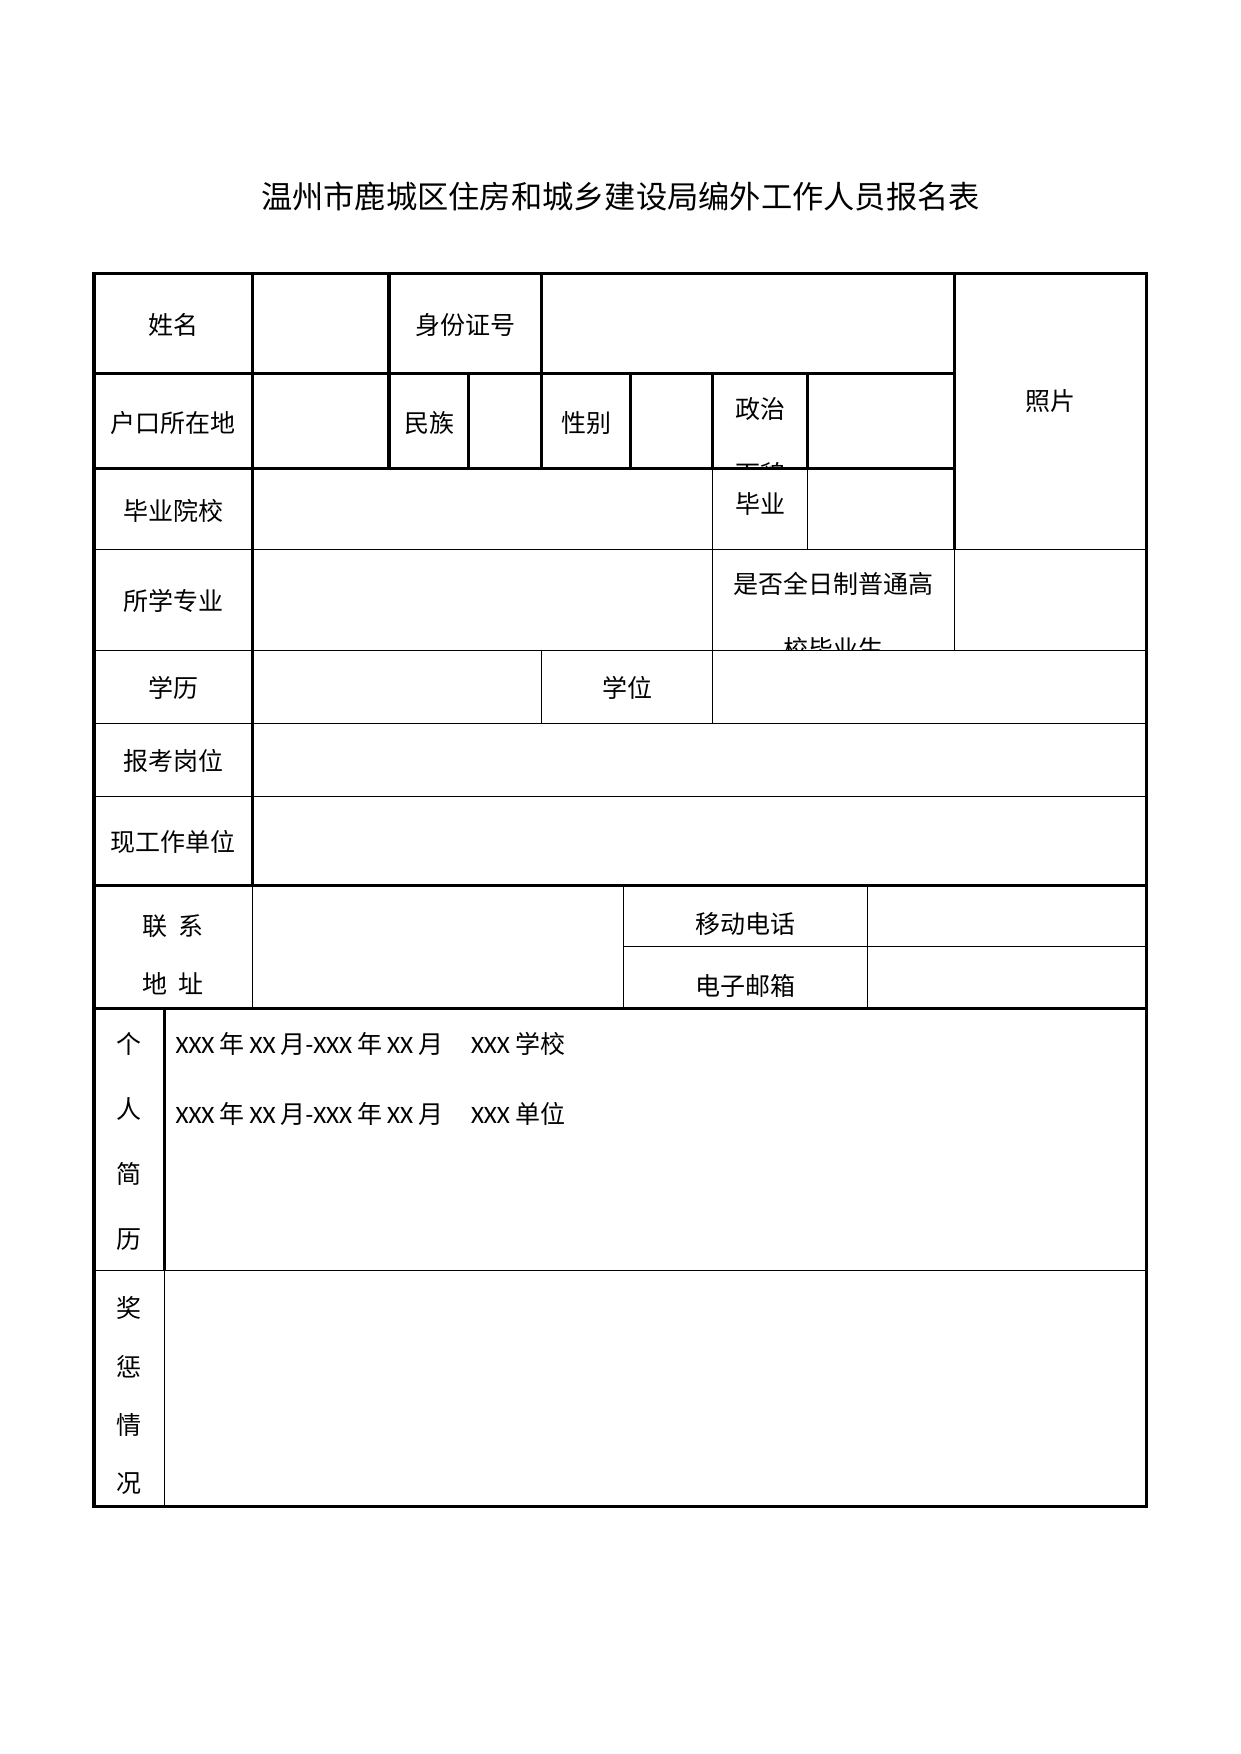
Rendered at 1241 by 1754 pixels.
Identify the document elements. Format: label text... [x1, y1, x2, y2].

table_cell 个 人 简 历 [96, 1010, 163, 1270]
table_cell [253, 887, 623, 1007]
text 温州市鹿城区住房和城乡建设局编外工作人员报名表 [187, 162, 1053, 227]
table_cell 民族 [391, 375, 467, 467]
table_cell 现工作单位 [96, 797, 251, 884]
table_cell 报考岗位 [96, 724, 251, 796]
table_cell [955, 550, 1145, 650]
table_header 照片 [956, 275, 1145, 549]
table_cell 所学专业 [96, 550, 251, 650]
table_cell 电子邮箱 [624, 947, 867, 1007]
table_cell XXX年XX月-XXX年XX月 XXX学校 XXX年XX月-XXX年XX月 XXX单位 [166, 1010, 1145, 1270]
table_cell 政治 面貌 [714, 375, 806, 467]
table_cell [254, 470, 712, 549]
table_cell 户口所在地 [96, 375, 251, 467]
table_cell [254, 375, 387, 467]
table_cell 毕业 时间 [713, 470, 807, 549]
table_cell [470, 375, 540, 467]
table_cell 学历 [96, 651, 251, 723]
table_cell [809, 375, 953, 467]
table_cell 联 系 地 址 [96, 887, 252, 1007]
table_cell 移动电话 [624, 887, 867, 946]
table_cell [868, 887, 1145, 946]
table_cell 学位 [542, 651, 712, 723]
table_cell 奖 惩 情 况 [96, 1271, 164, 1504]
table_cell 毕业院校 [96, 470, 251, 549]
table_cell [254, 651, 541, 723]
table_cell [808, 470, 953, 549]
table_header 身份证号 [391, 275, 540, 372]
table_cell [713, 651, 1145, 723]
table_cell [165, 1271, 1145, 1504]
table_cell [632, 375, 711, 467]
table_cell 性别 [543, 375, 629, 467]
table_cell 是否全日制普通高校毕业生 [713, 550, 954, 650]
table_header [543, 275, 953, 372]
table_header [254, 275, 387, 372]
table_cell [254, 724, 1145, 796]
table_header 姓名 [96, 275, 251, 372]
table_cell [254, 550, 712, 650]
table_cell [868, 947, 1145, 1007]
table_cell [254, 797, 1145, 884]
